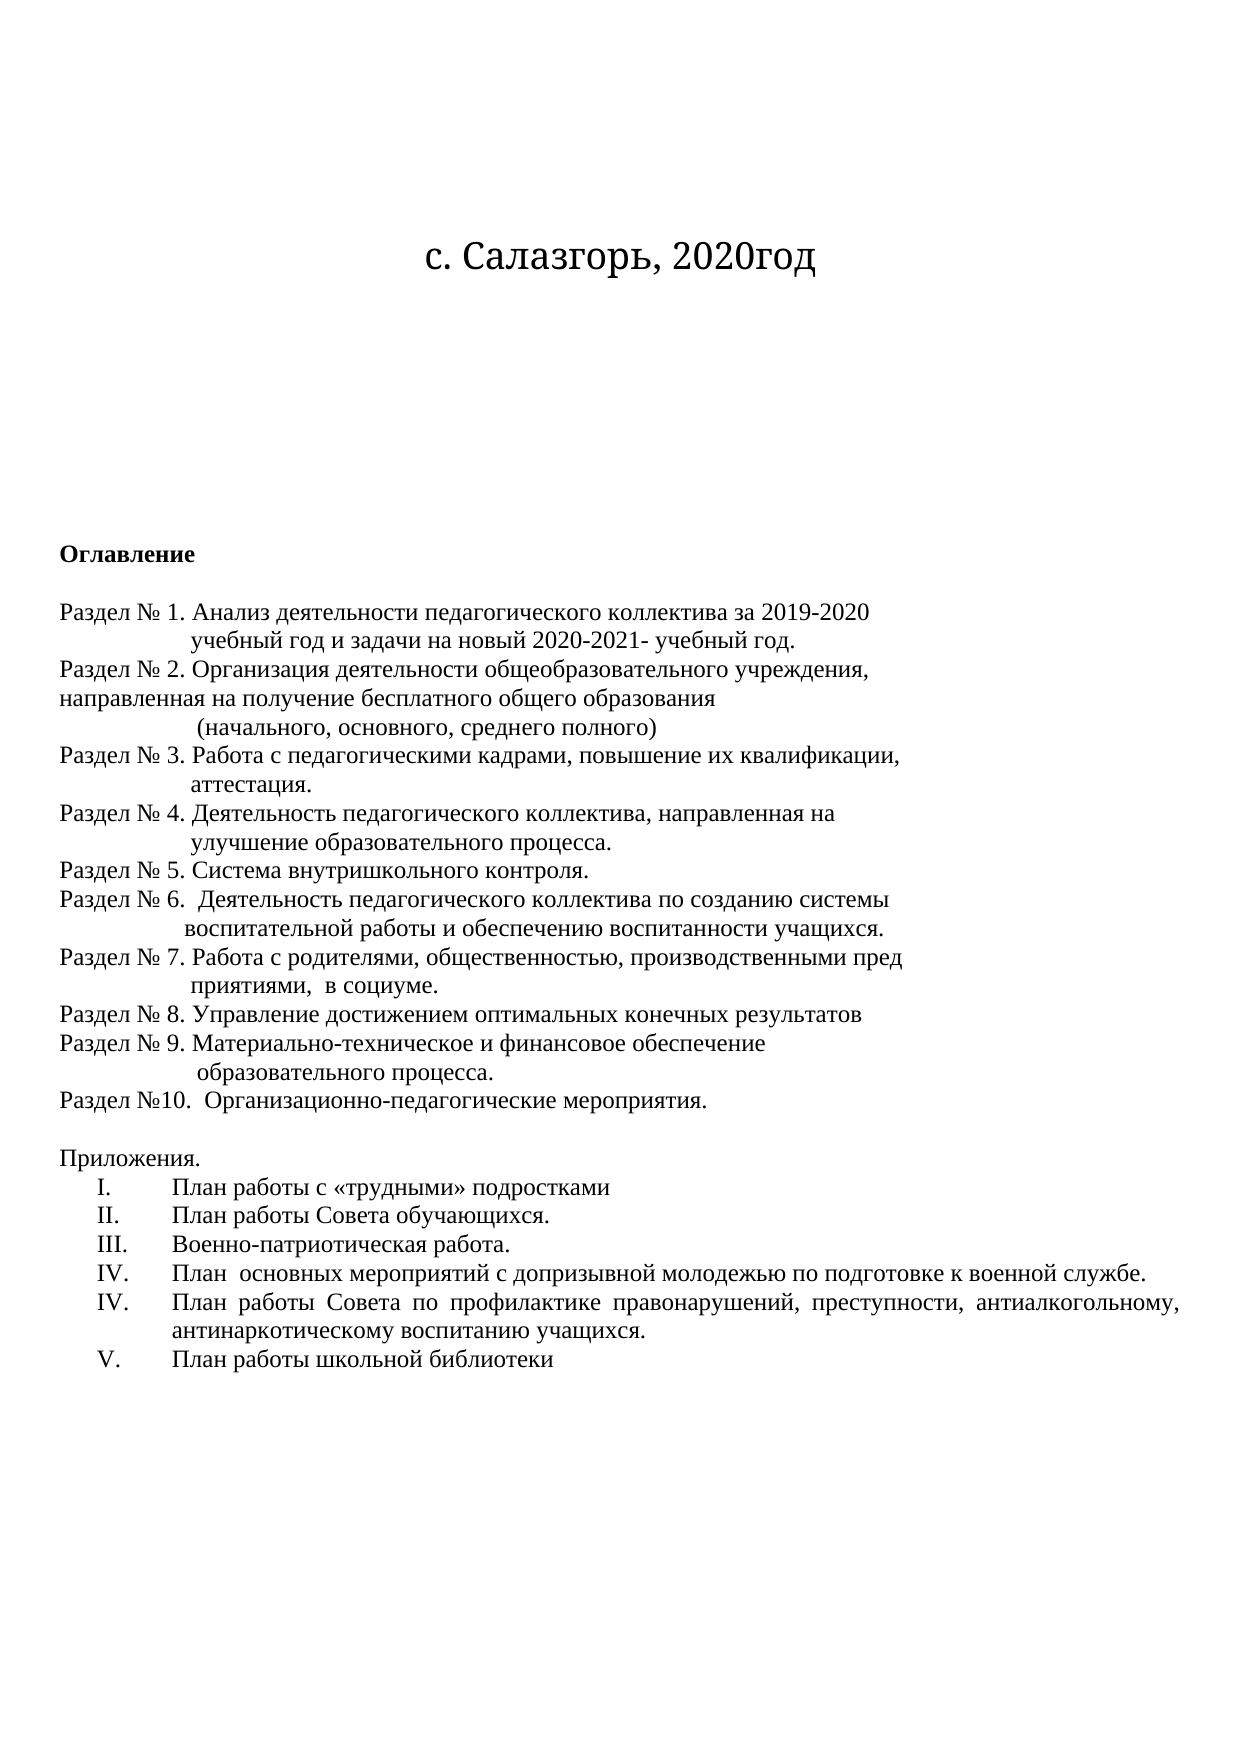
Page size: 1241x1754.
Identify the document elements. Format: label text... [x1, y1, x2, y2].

text Раздел № 8. Управление достижением оптимальных конечных результатов [59, 999, 1181, 1028]
text с. Салазгорь, 2020год [59, 229, 1181, 280]
subtitle План работы с «трудными» подростками [97, 1172, 1181, 1200]
text (начального, основного, среднего полного) [59, 712, 1181, 740]
text Раздел № 5. Система внутришкольного контроля. [59, 855, 1181, 884]
text воспитательной работы и обеспечению воспитанности учащихся. [59, 913, 1181, 942]
list План основных мероприятий с допризывной молодежью по подготовке к военной службе. [97, 1258, 1181, 1287]
text Приложения. [59, 1143, 1181, 1172]
list План работы школьной библиотеки [97, 1344, 1181, 1373]
text Раздел № 6. Деятельность педагогического коллектива по созданию системы [59, 884, 1181, 913]
text направленная на получение бесплатного общего образования [59, 683, 1181, 712]
text Раздел № 3. Работа с педагогическими кадрами, повышение их квалификации, [59, 740, 1181, 769]
text приятиями, в социуме. [59, 970, 1181, 999]
text образовательного процесса. [59, 1057, 1181, 1085]
list План работы Совета обучающихся. [97, 1200, 1181, 1229]
text учебный год и задачи на новый 2020-2021- учебный год. [59, 625, 1181, 654]
subtitle Раздел № 2. Организация деятельности общеобразовательного учреждения, [59, 654, 1181, 683]
subtitle улучшение образовательного процесса. [59, 827, 1181, 855]
text Раздел № 7. Работа с родителями, общественностью, производственными пред [59, 942, 1181, 970]
text Раздел № 9. Материально-техническое и финансовое обеспечение [59, 1028, 1181, 1057]
list План работы Совета по профилактике правонарушений, преступности, антиалкогольному, антинаркотическому воспитанию учащихся. [97, 1287, 1181, 1344]
text Оглавление [59, 539, 1181, 568]
text Раздел №10. Организационно-педагогические мероприятия. [59, 1085, 1181, 1114]
list Военно-патриотическая работа. [97, 1229, 1181, 1258]
subtitle Раздел № 1. Анализ деятельности педагогического коллектива за 2019-2020 [59, 597, 1181, 625]
text аттестация. [59, 769, 1181, 798]
subtitle Раздел № 4. Деятельность педагогического коллектива, направленная на [59, 798, 1181, 827]
